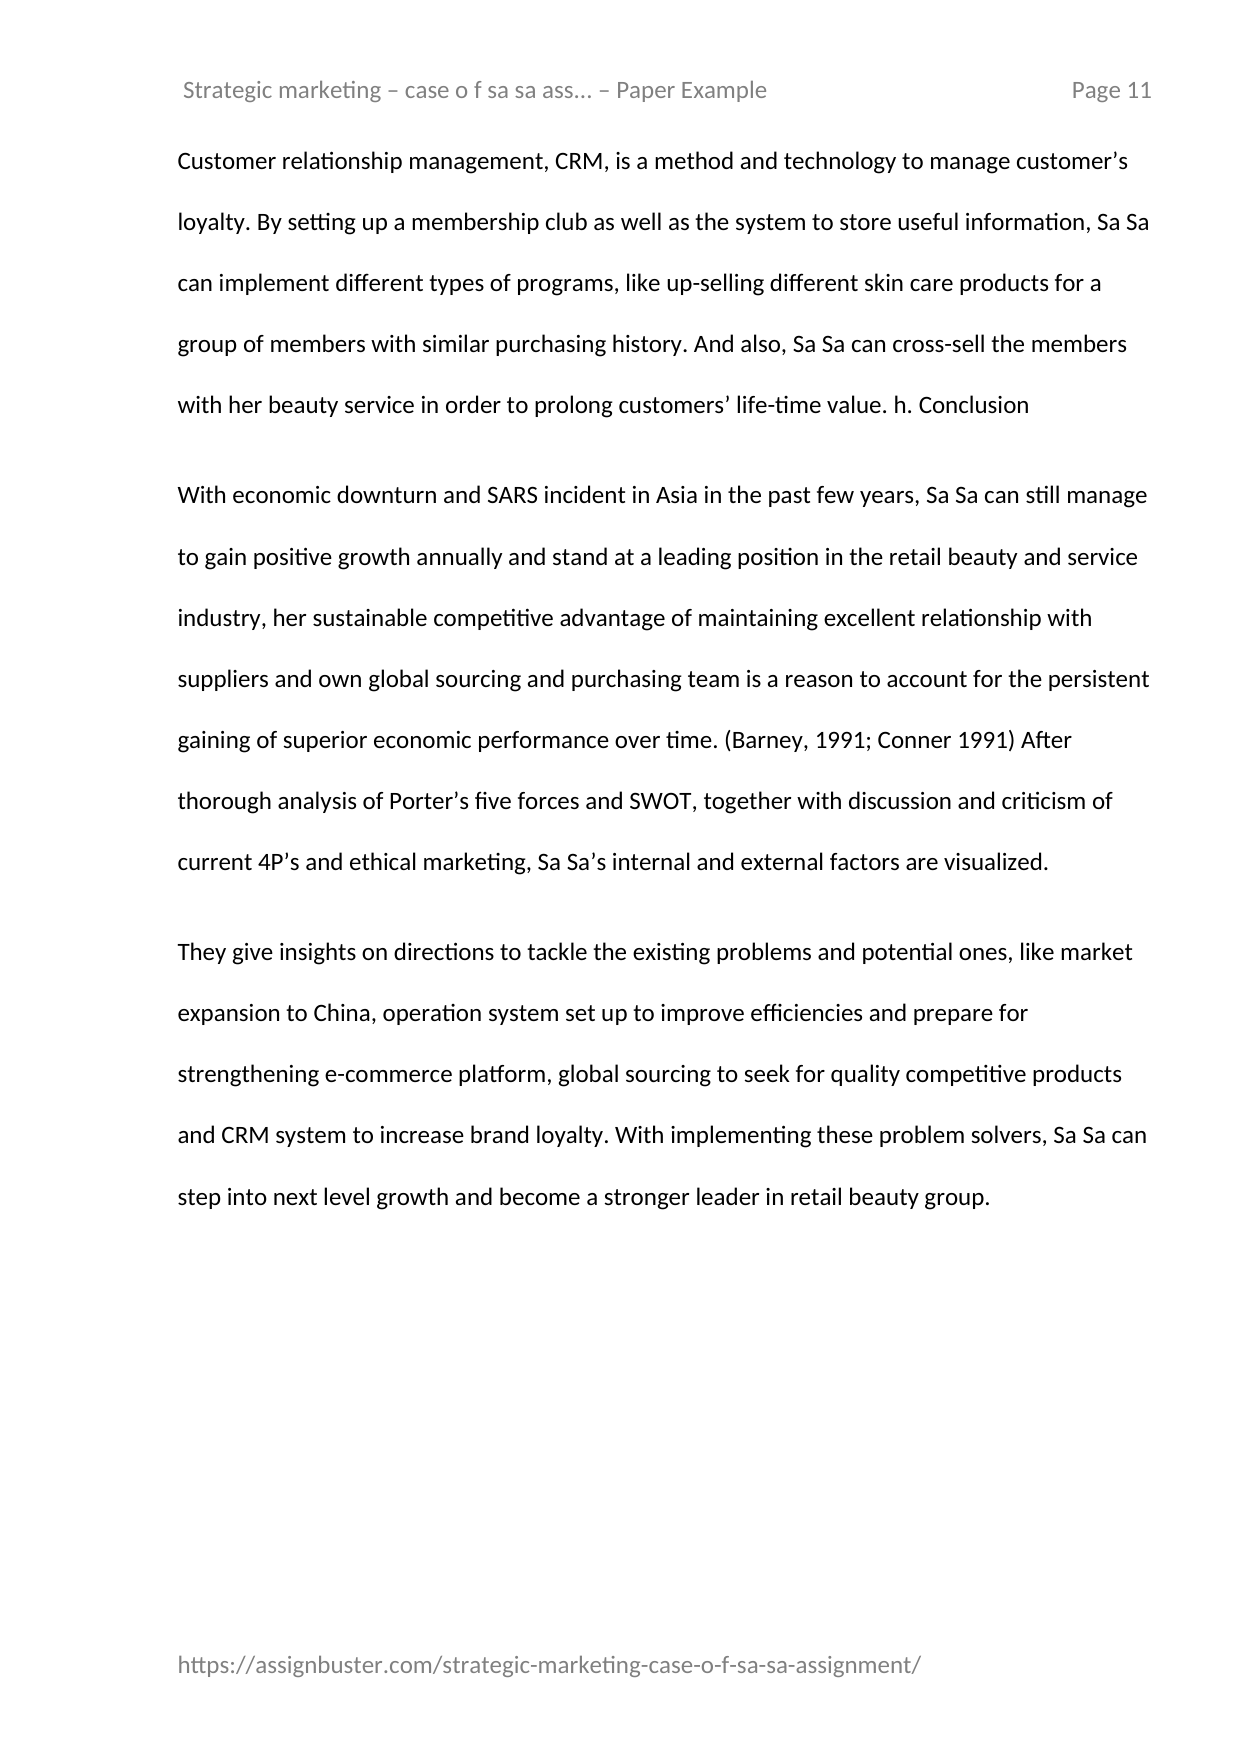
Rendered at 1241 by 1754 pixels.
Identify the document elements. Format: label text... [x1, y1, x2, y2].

text They give insights on directions to tackle the existing problems and potential ones, like market expansion to China, operation system set up to improve efficiencies and prepare for strengthening e-commerce platform, global sourcing to seek for quality competitive products and CRM system to increase brand loyalty. With implementing these problem solvers, Sa Sa can step into next level growth and become a stronger leader in retail beauty group. [177, 936, 1152, 1211]
text Customer relationship management, CRM, is a method and technology to manage customer’s loyalty. By setting up a membership club as well as the system to store useful information, Sa Sa can implement different types of programs, like up-selling different skin care products for a group of members with similar purchasing history. And also, Sa Sa can cross-sell the members with her beauty service in order to prolong customers’ life-time value. h. Conclusion [177, 145, 1152, 420]
text With economic downturn and SARS incident in Asia in the past few years, Sa Sa can still manage to gain positive growth annually and stand at a leading position in the retail beauty and service industry, her sustainable competitive advantage of maintaining excellent relationship with suppliers and own global sourcing and purchasing team is a reason to account for the persistent gaining of superior economic performance over time. (Barney, 1991; Conner 1991) After thorough analysis of Porter’s five forces and SWOT, together with discussion and criticism of current 4P’s and ethical marketing, Sa Sa’s internal and external factors are visualized. [177, 480, 1152, 876]
